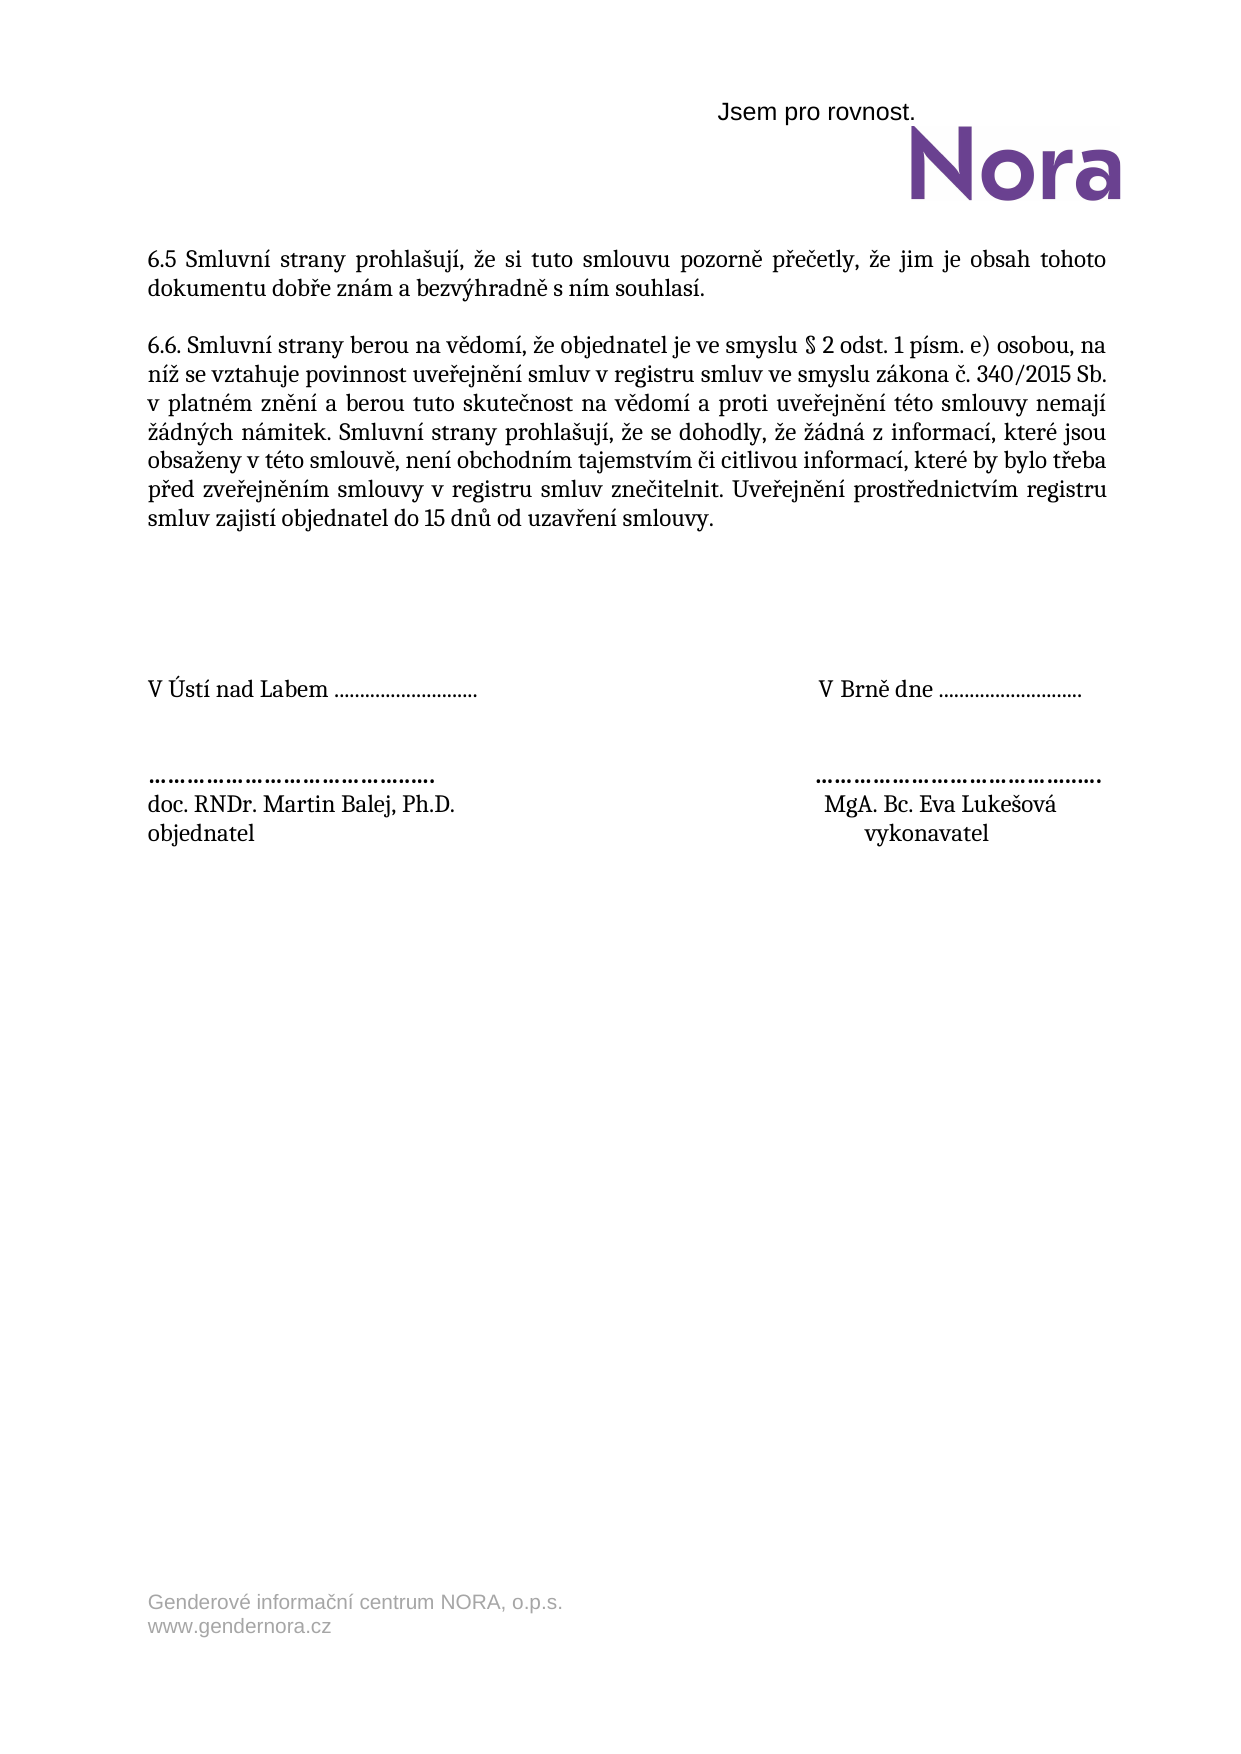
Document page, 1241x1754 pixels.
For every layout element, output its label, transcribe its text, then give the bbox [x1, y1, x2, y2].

picture [911, 126, 1121, 201]
text 6.6. Smluvní strany berou na vědomí, že objednatel je ve smyslu § 2 odst. 1 písm. e) osobou, na níž se vztahuje povinnost uveřejnění smluv v registru smluv ve smyslu zákona č. 340/2015 Sb. v platném znění a berou tuto skutečnost na vědomí a proti uveřejnění této smlouvy nemají žádných námitek. Smluvní strany prohlašují, že se dohodly, že žádná z informací, které jsou obsaženy v této smlouvě, není obchodním tajemstvím či citlivou informací, které by bylo třeba před zveřejněním smlouvy v registru smluv znečitelnit. Uveřejnění prostřednictvím registru smluv zajistí objednatel do 15 dnů od uzavření smlouvy. [148, 331, 1108, 533]
text doc. RNDr. Martin Balej, Ph.D. MgA. Bc. Eva Lukešová [148, 790, 1108, 819]
text V Ústí nad Labem ............................ V Brně dne ............................ [148, 675, 1108, 704]
text objednatel vykonavatel [148, 819, 1108, 848]
text 6.5 Smluvní strany prohlašují, že si tuto smlouvu pozorně přečetly, že jim je obsah tohoto dokumentu dobře znám a bezvýhradně s ním souhlasí. [148, 245, 1108, 302]
text …………………………………..…. …………………………………..…. [148, 761, 1108, 790]
